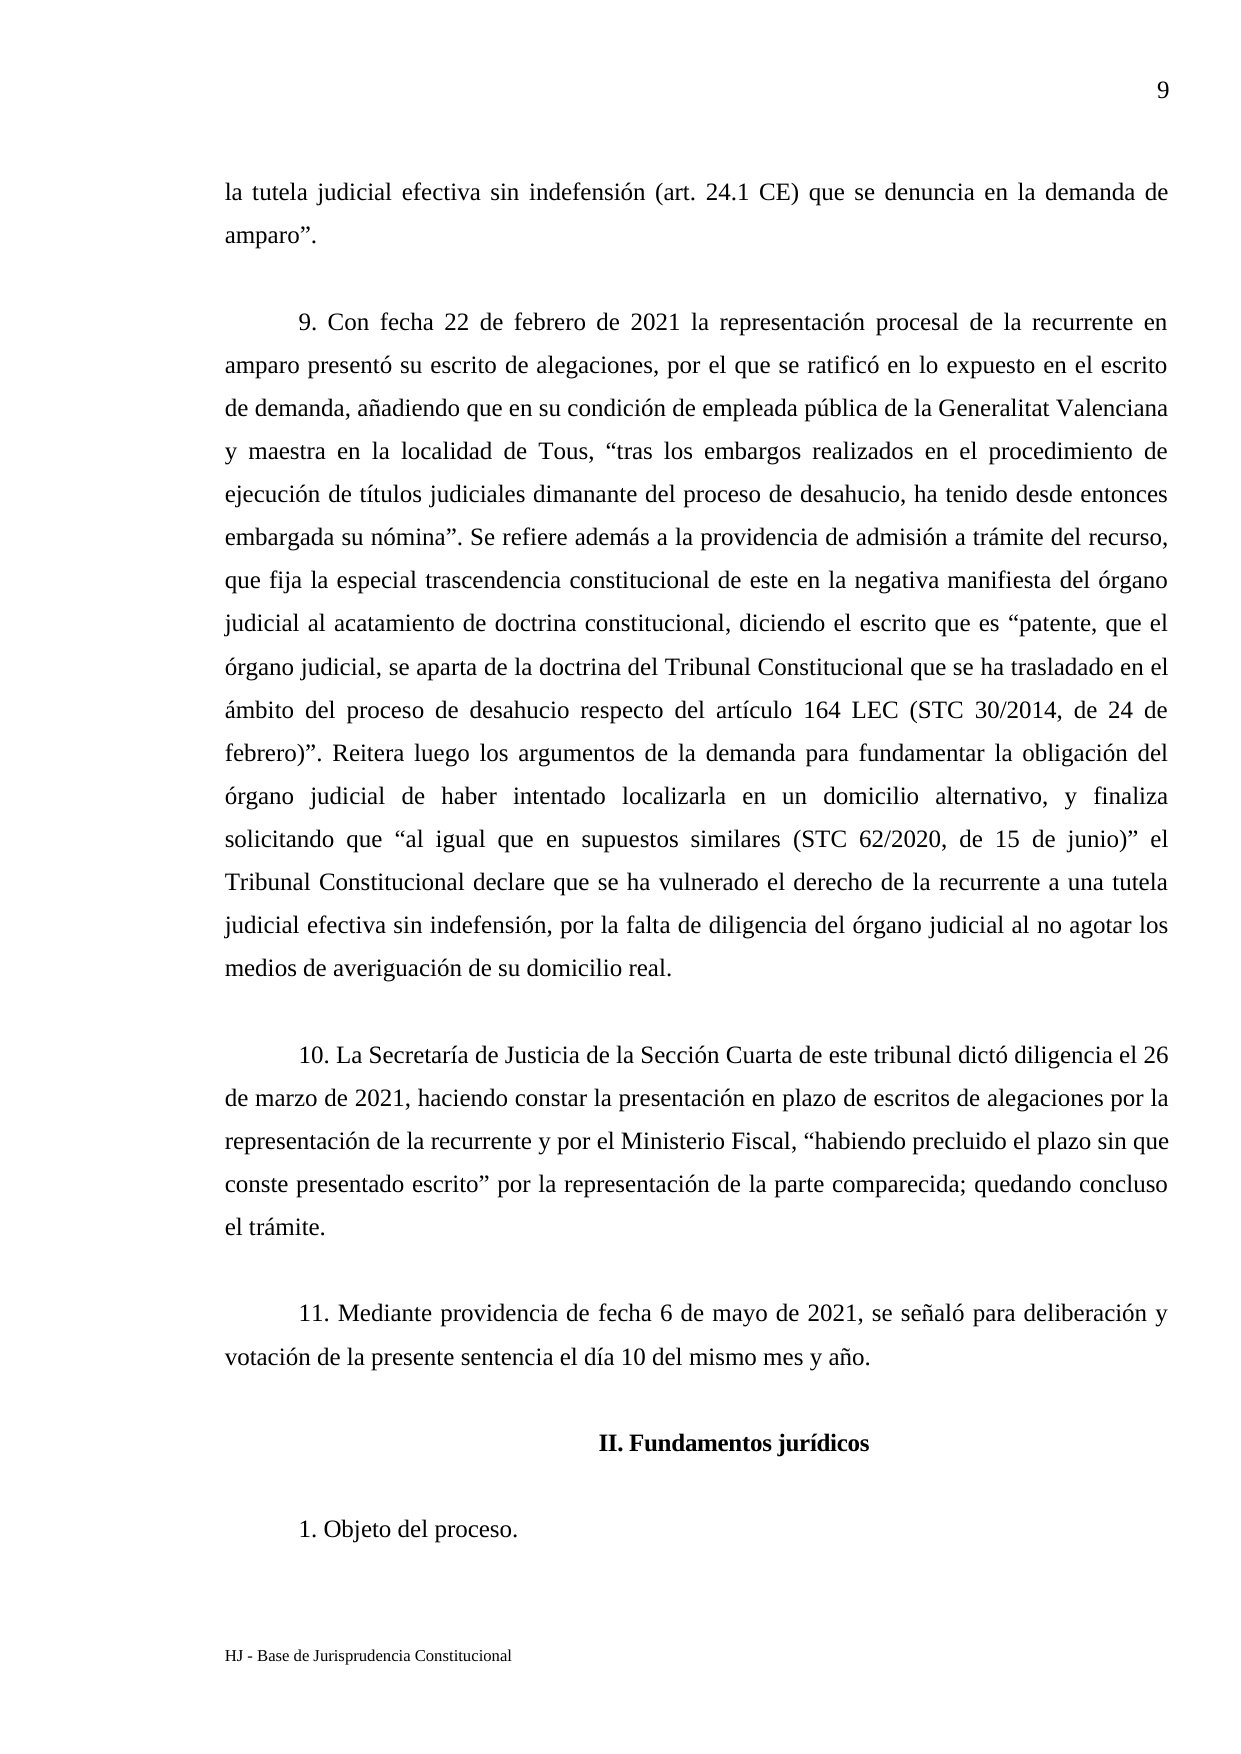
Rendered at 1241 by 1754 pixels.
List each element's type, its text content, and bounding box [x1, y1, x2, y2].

text 10. La Secretaría de Justicia de la Sección Cuarta de este tribunal dictó diligencia el 26 de marzo de 2021, haciendo constar la presentación en plazo de escritos de alegaciones por la representación de la recurrente y por el Ministerio Fiscal, “habiendo precluido el plazo sin que conste presentado escrito” por la representación de la parte comparecida; quedando concluso el trámite. [224, 1040, 1169, 1241]
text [224, 177, 1169, 249]
subtitle II. Fundamentos jurídicos [224, 1428, 1169, 1457]
text 9. Con fecha 22 de febrero de 2021 la representación procesal de la recurrente en amparo presentó su escrito de alegaciones, por el que se ratificó en lo expuesto en el escrito de demanda, añadiendo que en su condición de empleada pública de la Generalitat Valenciana y maestra en la localidad de Tous, “tras los embargos realizados en el procedimiento de ejecución de títulos judiciales dimanante del proceso de desahucio, ha tenido desde entonces embargada su nómina”. Se refiere además a la providencia de admisión a trámite del recurso, que fija la especial trascendencia constitucional de este en la negativa manifiesta del órgano judicial al acatamiento de doctrina constitucional, diciendo el escrito que es “patente, que el órgano judicial, se aparta de la doctrina del Tribunal Constitucional que se ha trasladado en el ámbito del proceso de desahucio respecto del artículo 164 LEC (STC 30/2014, de 24 de febrero)”. Reitera luego los argumentos de la demanda para fundamentar la obligación del órgano judicial de haber intentado localizarla en un domicilio alternativo, y finaliza solicitando que “al igual que en supuestos similares (STC 62/2020, de 15 de junio)” el Tribunal Constitucional declare que se ha vulnerado el derecho de la recurrente a una tutela judicial efectiva sin indefensión, por la falta de diligencia del órgano judicial al no agotar los medios de averiguación de su domicilio real. [224, 307, 1169, 982]
text 1. Objeto del proceso. [224, 1514, 1169, 1543]
text 11. Mediante providencia de fecha 6 de mayo de 2021, se señaló para deliberación y votación de la presente sentencia el día 10 del mismo mes y año. [224, 1298, 1169, 1370]
